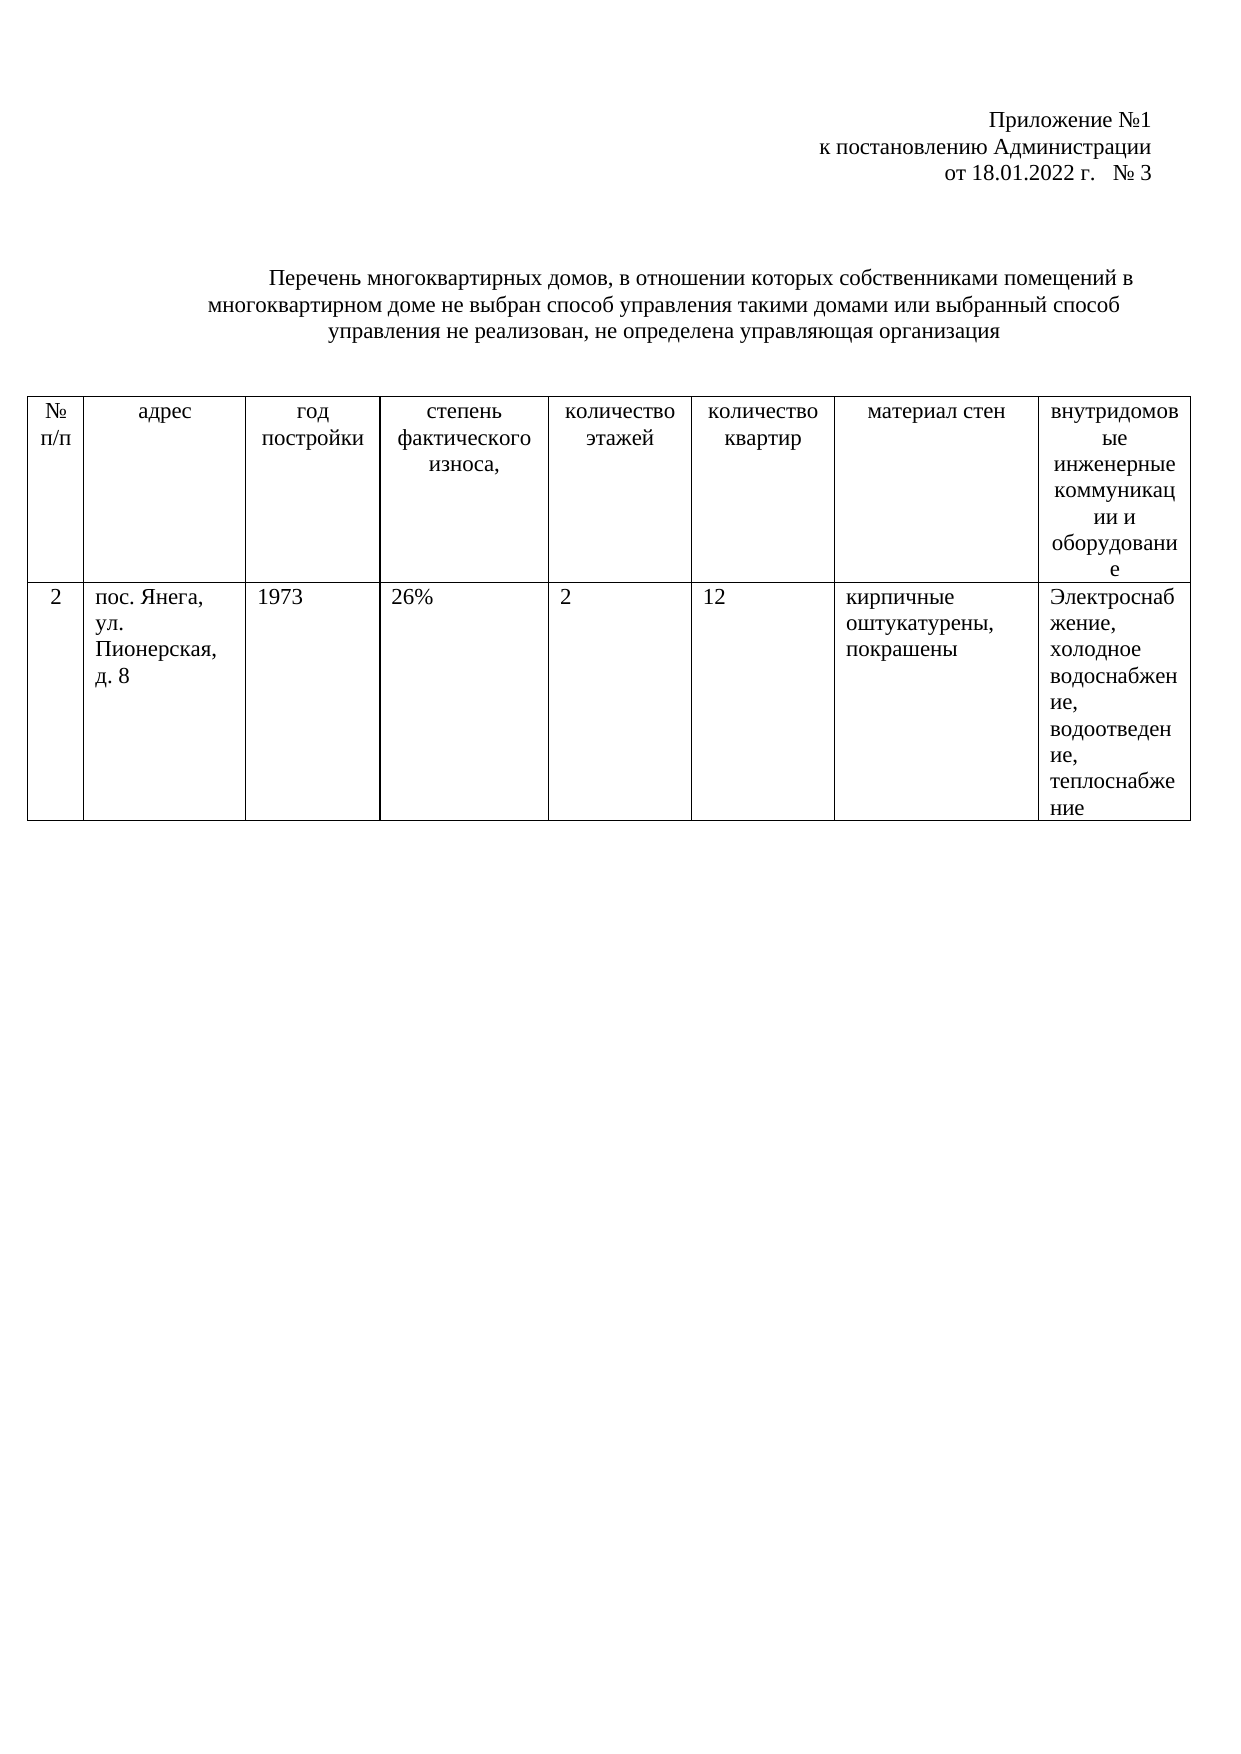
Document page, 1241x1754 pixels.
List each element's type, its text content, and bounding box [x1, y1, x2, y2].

table_cell 2 [28, 583, 83, 820]
text к постановлению Администрации [177, 133, 1152, 159]
text Приложение №1 [177, 106, 1152, 133]
table_header год постройки [246, 397, 379, 582]
table_header степень фактического износа, [381, 397, 548, 582]
table_cell Электроснабжение, холодное водоснабжение, водоотведение, теплоснабжение [1039, 583, 1190, 820]
text от 18.01.2022 г. № 3 [177, 159, 1152, 185]
text Перечень многоквартирных домов, в отношении которых собственниками помещений в многоквартирном доме не выбран способ управления такими домами или выбранный способ управления не реализован, не определена управляющая организация [177, 264, 1152, 343]
table_cell 1973 [246, 583, 379, 820]
table_cell 2 [549, 583, 691, 820]
table_cell кирпичные оштукатурены, покрашены [835, 583, 1038, 820]
table_header количество квартир [692, 397, 834, 582]
table_header количество этажей [549, 397, 691, 582]
table_header адрес [84, 397, 245, 582]
table_cell 12 [692, 583, 834, 820]
table_header внутридомовые инженерные коммуникации и оборудование [1039, 397, 1190, 582]
table_cell пос. Янега, ул. Пионерская, д. 8 [84, 583, 245, 820]
table_header № п/п [28, 397, 83, 582]
table_header материал стен [835, 397, 1038, 582]
table_cell 26% [381, 583, 548, 820]
